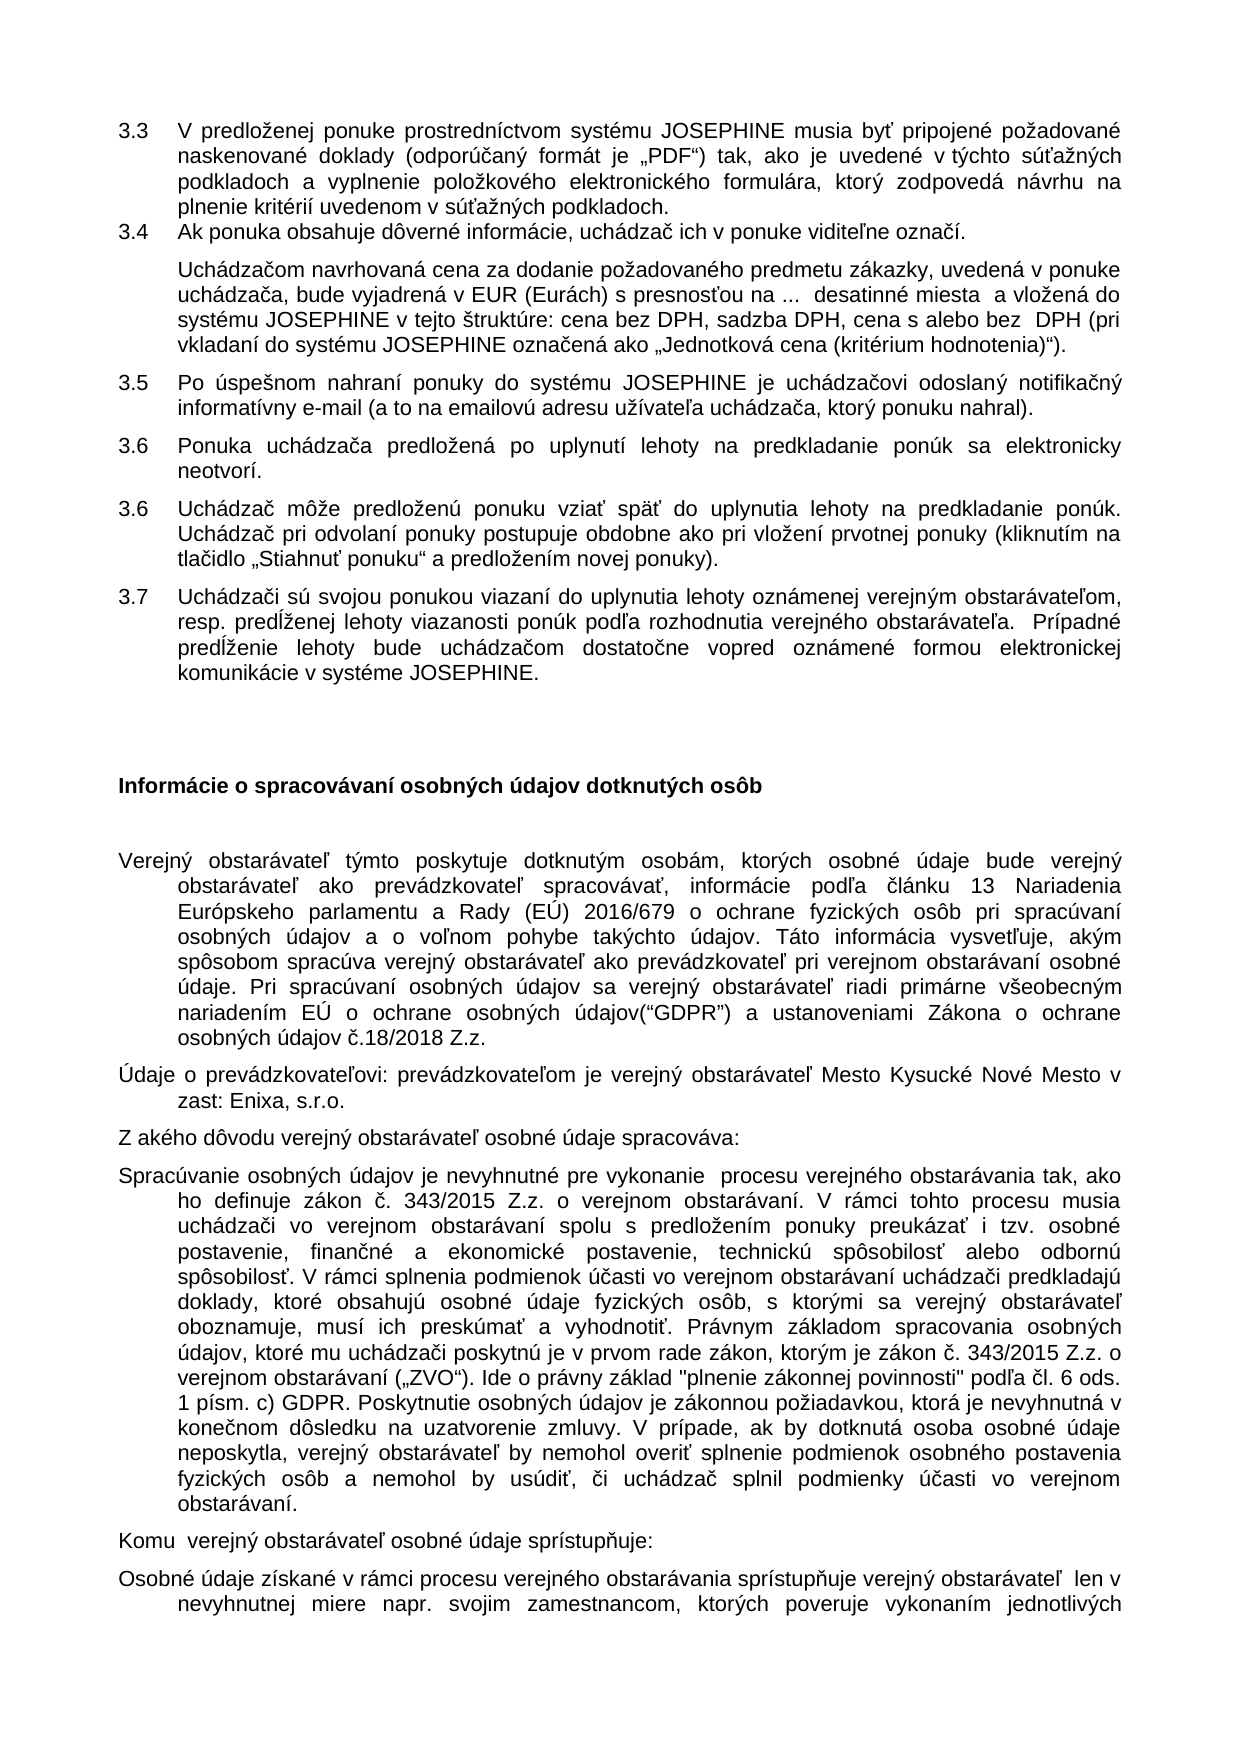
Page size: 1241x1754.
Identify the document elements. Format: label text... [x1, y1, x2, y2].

subtitle Informácie o spracovávaní osobných údajov dotknutých osôb [118, 773, 1122, 798]
text Údaje o prevádzkovateľovi: prevádzkovateľom je verejný obstarávateľ Mesto Kysucké Nové Mesto v zast: Enixa, s.r.o. [118, 1062, 1122, 1113]
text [118, 1566, 1122, 1616]
text Komu verejný obstarávateľ osobné údaje sprístupňuje: [118, 1528, 1122, 1553]
text Z akého dôvodu verejný obstarávateľ osobné údaje spracováva: [118, 1125, 1122, 1150]
text 3.6 Uchádzač môže predloženú ponuku vziať späť do uplynutia lehoty na predkladanie ponúk. Uchádzač pri odvolaní ponuky postupuje obdobne ako pri vložení prvotnej ponuky (kliknutím na tlačidlo „Stiahnuť ponuku“ a predložením novej ponuky). [118, 496, 1122, 571]
text Spracúvanie osobných údajov je nevyhnutné pre vykonanie procesu verejného obstarávania tak, ako ho definuje zákon č. 343/2015 Z.z. o verejnom obstarávaní. V rámci tohto procesu musia uchádzači vo verejnom obstarávaní spolu s predložením ponuky preukázať i tzv. osobné postavenie, finančné a ekonomické postavenie, technickú spôsobilosť alebo odbornú spôsobilosť. V rámci splnenia podmienok účasti vo verejnom obstarávaní uchádzači predkladajú doklady, ktoré obsahujú osobné údaje fyzických osôb, s ktorými sa verejný obstarávateľ oboznamuje, musí ich preskúmať a vyhodnotiť. Právnym základom spracovania osobných údajov, ktoré mu uchádzači poskytnú je v prvom rade zákon, ktorým je zákon č. 343/2015 Z.z. o verejnom obstarávaní („ZVO“). Ide o právny základ "plnenie zákonnej povinnosti" podľa čl. 6 ods. 1 písm. c) GDPR. Poskytnutie osobných údajov je zákonnou požiadavkou, ktorá je nevyhnutná v konečnom dôsledku na uzatvorenie zmluvy. V prípade, ak by dotknutá osoba osobné údaje neposkytla, verejný obstarávateľ by nemohol overiť splnenie podmienok osobného postavenia fyzických osôb a nemohol by usúdiť, či uchádzač splnil podmienky účasti vo verejnom obstarávaní. [118, 1163, 1122, 1516]
text Uchádzačom navrhovaná cena za dodanie požadovaného predmetu zákazky, uvedená v ponuke uchádzača, bude vyjadrená v EUR (Eurách) s presnosťou na ... desatinné miesta a vložená do systému JOSEPHINE v tejto štruktúre: cena bez DPH, sadzba DPH, cena s alebo bez DPH (pri vkladaní do systému JOSEPHINE označená ako „Jednotková cena (kritérium hodnotenia)“). [118, 257, 1122, 357]
list Ak ponuka obsahuje dôverné informácie, uchádzač ich v ponuke viditeľne označí. [118, 219, 1122, 244]
list V predloženej ponuke prostredníctvom systému JOSEPHINE musia byť pripojené požadované naskenované doklady (odporúčaný formát je „PDF“) tak, ako je uvedené v týchto súťažných podkladoch a vyplnenie položkového elektronického formulára, ktorý zodpovedá návrhu na plnenie kritérií uvedenom v súťažných podkladoch. [118, 118, 1122, 219]
list Ponuka uchádzača predložená po uplynutí lehoty na predkladanie ponúk sa elektronicky neotvorí. [118, 433, 1122, 483]
text 3.5 Po úspešnom nahraní ponuky do systému JOSEPHINE je uchádzačovi odoslaný notifikačný informatívny e-mail (a to na emailovú adresu užívateľa uchádzača, ktorý ponuku nahral). [118, 370, 1122, 420]
text Verejný obstarávateľ týmto poskytuje dotknutým osobám, ktorých osobné údaje bude verejný obstarávateľ ako prevádzkovateľ spracovávať, informácie podľa článku 13 Nariadenia Európskeho parlamentu a Rady (EÚ) 2016/679 o ochrane fyzických osôb pri spracúvaní osobných údajov a o voľnom pohybe takýchto údajov. Táto informácia vysvetľuje, akým spôsobom spracúva verejný obstarávateľ ako prevádzkovateľ pri verejnom obstarávaní osobné údaje. Pri spracúvaní osobných údajov sa verejný obstarávateľ riadi primárne všeobecným nariadením EÚ o ochrane osobných údajov(“GDPR”) a ustanoveniami Zákona o ochrane osobných údajov č.18/2018 Z.z. [118, 848, 1122, 1050]
list Uchádzači sú svojou ponukou viazaní do uplynutia lehoty oznámenej verejným obstarávateľom, resp. predĺženej lehoty viazanosti ponúk podľa rozhodnutia verejného obstarávateľa. Prípadné predĺženie lehoty bude uchádzačom dostatočne vopred oznámené formou elektronickej komunikácie v systéme JOSEPHINE. [118, 584, 1122, 685]
